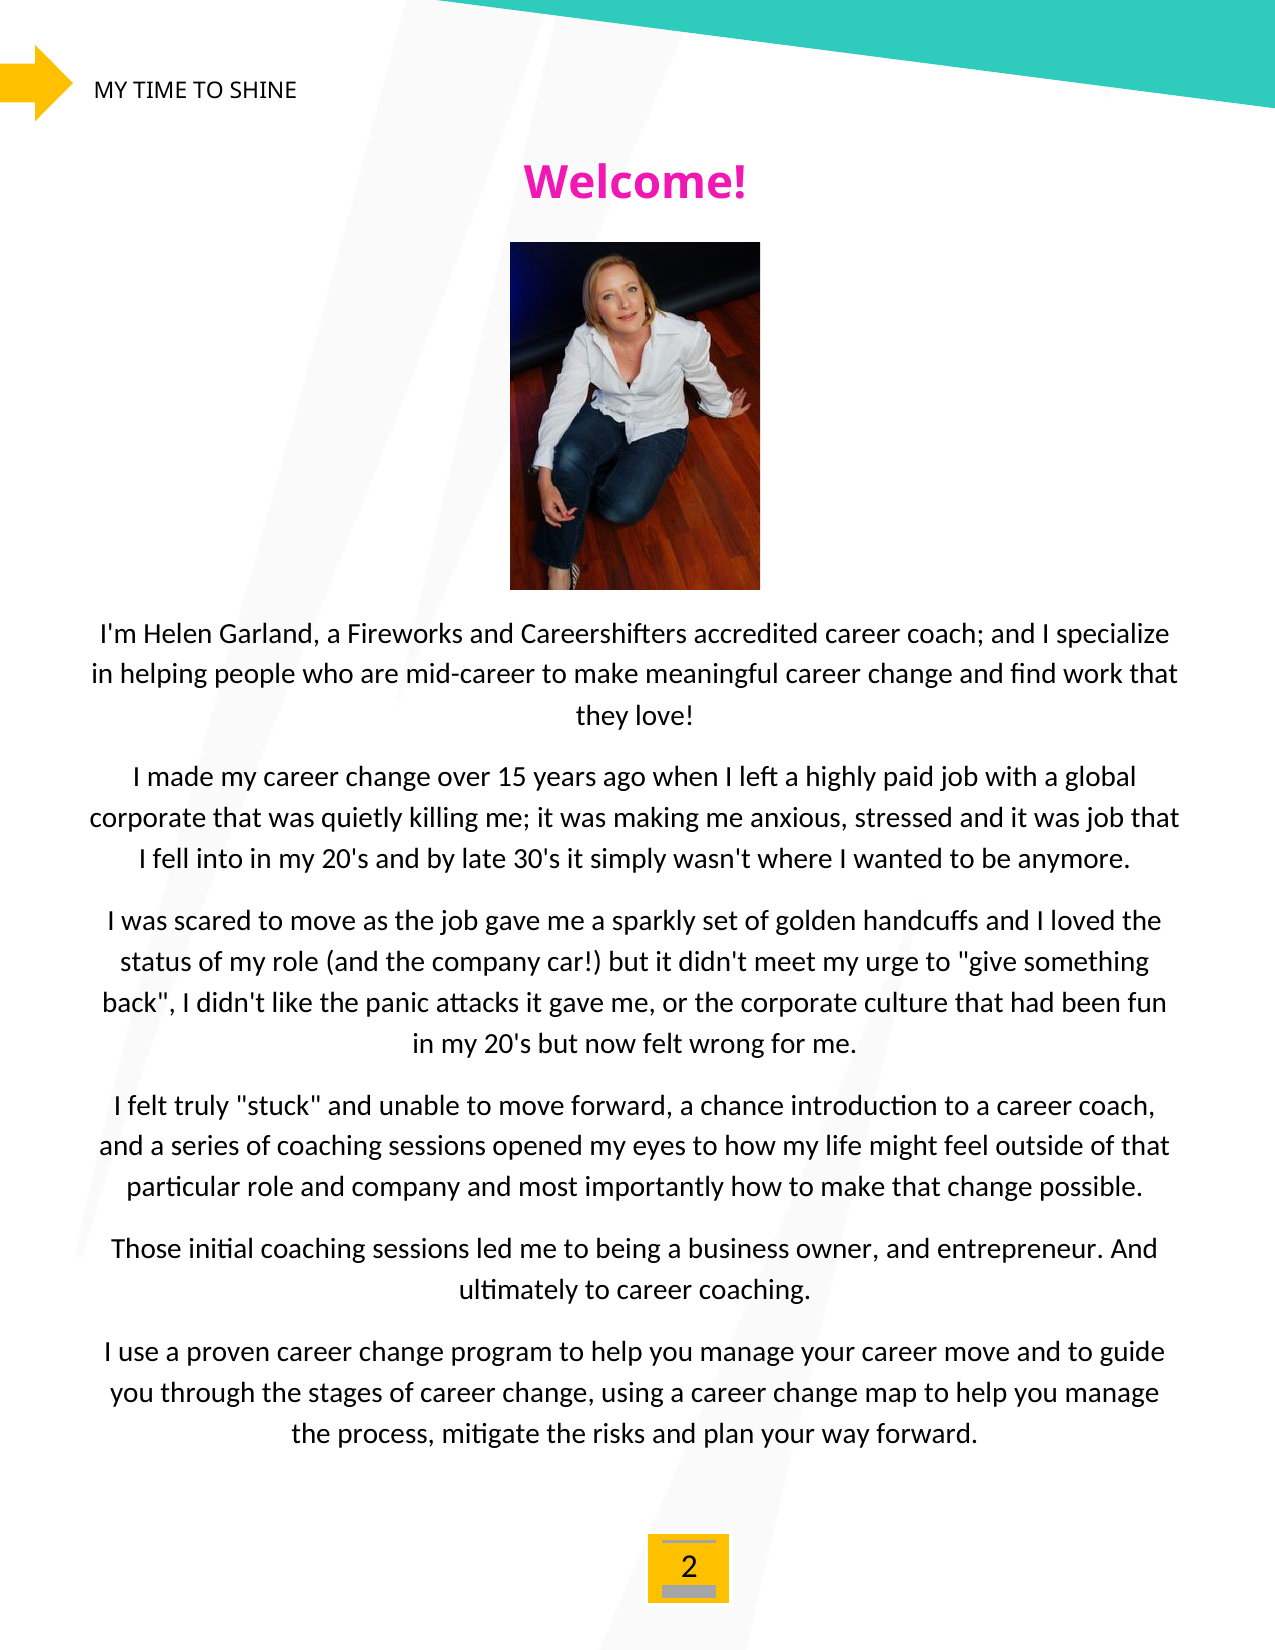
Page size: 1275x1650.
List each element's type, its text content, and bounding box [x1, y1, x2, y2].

text Those initial coaching sessions led me to being a business owner, and entrepreneur. And ultimately to career coaching. [89, 1230, 1181, 1307]
text I was scared to move as the job gave me a sparkly set of golden handcuffs and I loved the status of my role (and the company car!) but it didn't meet my urge to "give something back", I didn't like the panic attacks it gave me, or the corporate culture that had been fun in my 20's but now felt wrong for me. [89, 902, 1181, 1060]
text I felt truly "stuck" and unable to move forward, a chance introduction to a career coach, and a series of coaching sessions opened my eyes to how my life might feel outside of that particular role and company and most importantly how to make that change possible. [89, 1087, 1181, 1204]
picture [0, 0, 1221, 1650]
text I'm Helen Garland, a Fireworks and Careershifters accredited career coach; and I specialize in helping people who are mid-career to make meaningful career change and find work that they love! [89, 615, 1181, 732]
text I made my career change over 15 years ago when I left a highly paid job with a global corporate that was quietly killing me; it was making me anxious, stressed and it was job that I fell into in my 20's and by late 30's it simply wasn't where I wanted to be anymore. [89, 758, 1181, 876]
subtitle Welcome! [89, 150, 1181, 212]
text I use a proven career change program to help you manage your career move and to guide you through the stages of career change, using a career change map to help you manage the process, mitigate the risks and plan your way forward. [89, 1333, 1181, 1450]
